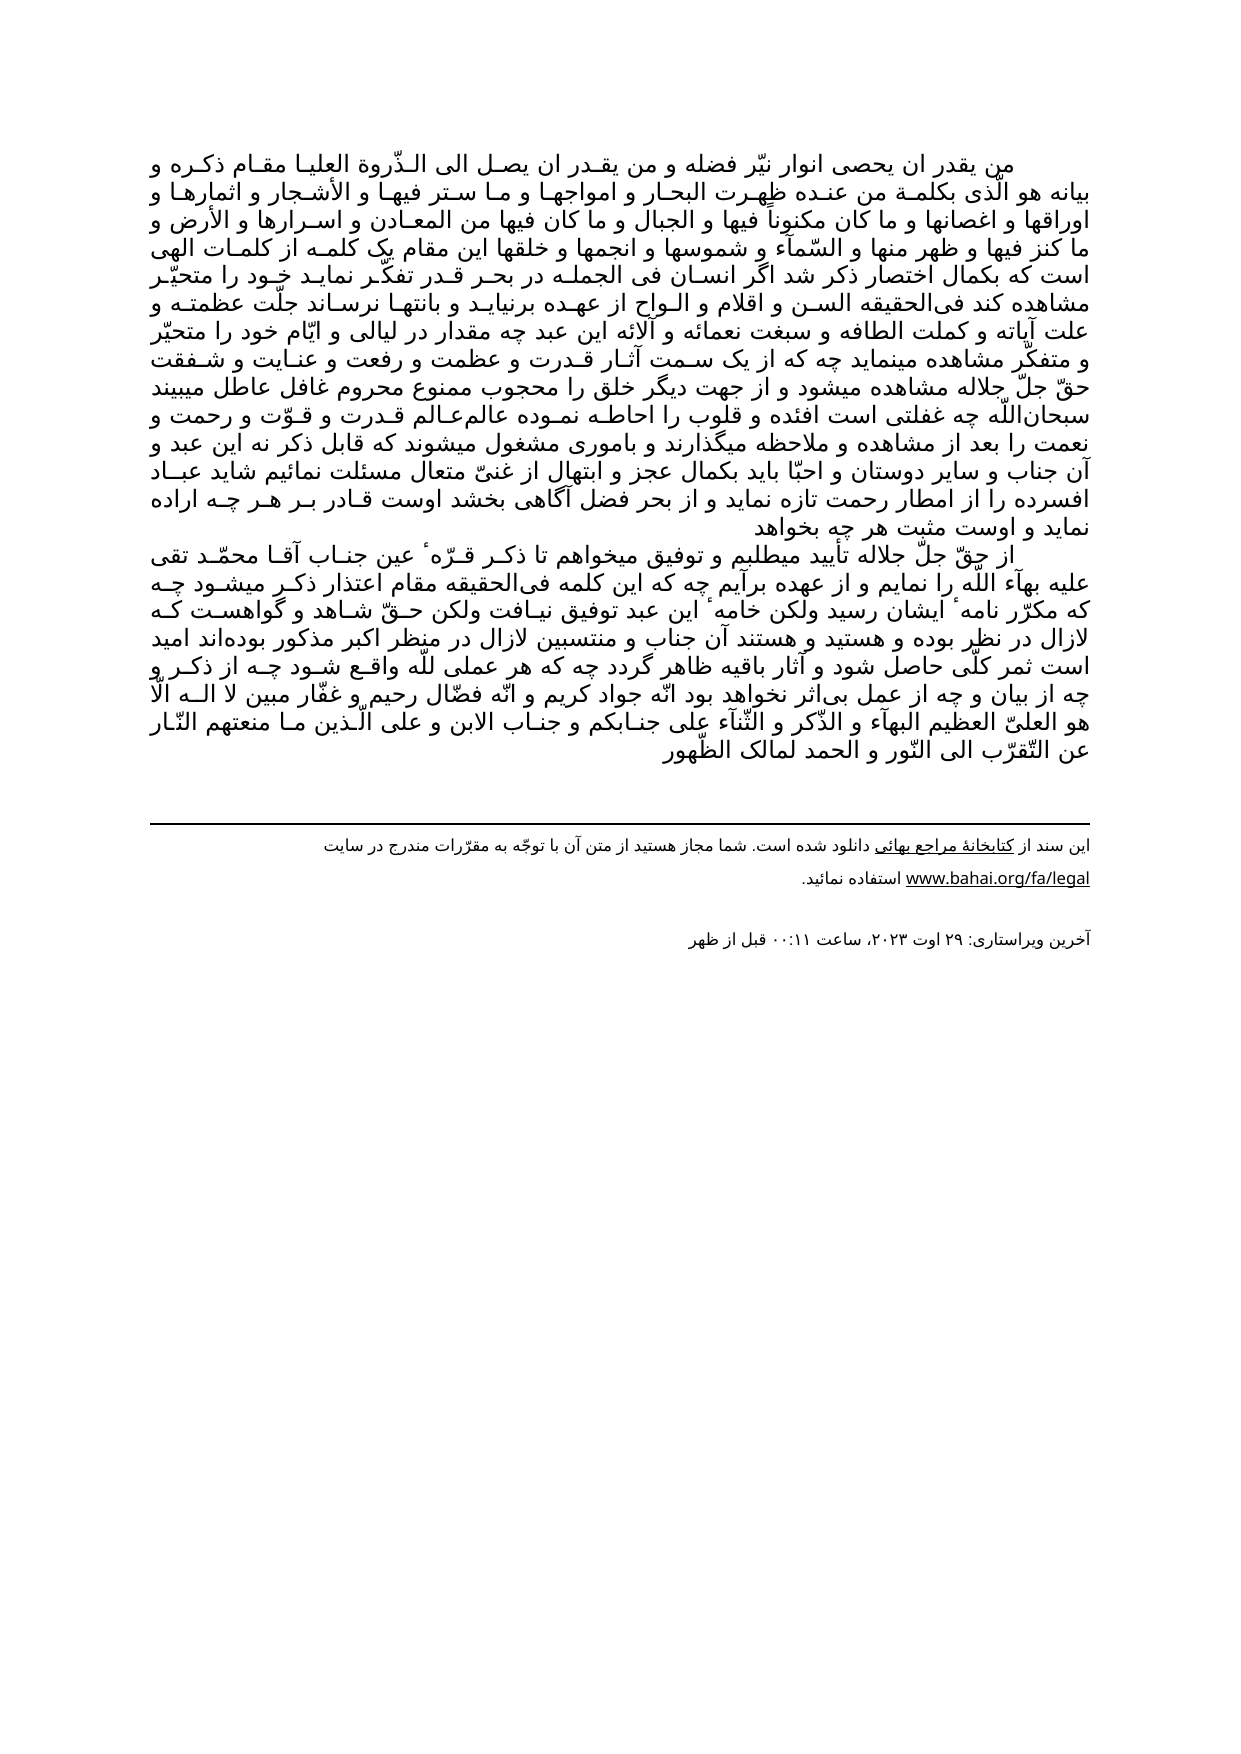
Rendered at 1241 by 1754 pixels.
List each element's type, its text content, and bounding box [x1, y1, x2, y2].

text این سند از کتابخانهٔ مراجع بهائی دانلود شده است. شما مجاز هستید از متن آن با توجّه به مقرّرات مندرج در سایت www.bahai.org/fa/legal استفاده نمائید. [150, 836, 1090, 889]
text از حقّ جلّ جلاله تأیید میطلبم و توفیق میخواهم تا ذکر قرّهٴ عین جناب آقا محمّد تقی علیه بهآء اللّه را نمایم و از عهده برآیم چه که این کلمه فی‌الحقیقه مقام اعتذار ذکر میشود چه که مکرّر نامهٴ ایشان رسید ولکن خامهٴ این عبد توفیق نیافت ولکن حقّ شاهد و گواهست که لازال در نظر بوده و هستید و هستند آن جناب و منتسبین لازال در منظر اکبر مذکور بوده‌اند امید است ثمر کلّی حاصل شود و آثار باقیه ظاهر گردد چه که هر عملی للّه واقع شود چه از ذکر و چه از بیان و چه از عمل بی‌اثر نخواهد بود انّه جواد کریم و انّه فضّال رحیم و غفّار مبین لا اله الّا هو العلیّ العظیم البهآء و الذّکر و الثّنآء علی جنابکم و جناب الابن و علی الّذین ما منعتهم النّار عن التّقرّب الی النّور و الحمد لمالک الظّهور [150, 541, 1090, 764]
text آخرین ویراستاری: ۲۹ اوت ۲۰۲٣، ساعت ۰۰:۱۱ قبل از ظهر [150, 901, 1090, 948]
text من یقدر ان یحصی انوار نیّر فضله و من یقدر ان یصل الی الذّروة العلیا مقام ذکره و بیانه هو الّذی بکلمة من عنده ظهرت البحار و امواجها و ما ستر فیها و الأشجار و اثمارها و اوراقها و اغصانها و ما کان مکنوناً فیها و الجبال و ما کان فیها من المعادن و اسرارها و الأرض و ما کنز فیها و ظهر منها و السّمآء و شموسها و انجمها و خلقها این مقام یک کلمه از کلمات الهی است که بکمال اختصار ذکر شد اگر انسان فی الجمله در بحر قدر تفکّر نماید خود را متحیّر مشاهده کند فی‌الحقیقه السن و اقلام و الواح از عهده برنیاید و بانتها نرساند جلّت عظمته و علت آیاته و کملت الطافه و سبغت نعمائه و آلائه این عبد چه مقدار در لیالی و ایّام خود را متحیّر و متفکّر مشاهده مینماید چه که از یک سمت آثار قدرت و عظمت و رفعت و عنایت و شفقت حقّ جلّ جلاله مشاهده میشود و از جهت دیگر خلق را محجوب ممنوع محروم غافل عاطل میبیند سبحان‌اللّه چه غفلتی است افئده و قلوب را احاطه نموده عالم‌عالم قدرت و قوّت و رحمت و نعمت را بعد از مشاهده و ملاحظه میگذارند و باموری مشغول میشوند که قابل ذکر نه این عبد و آن جناب و سایر دوستان و احبّا باید بکمال عجز و ابتهال از غنیّ متعال مسئلت نمائیم شاید عباد افسرده را از امطار رحمت تازه نماید و از بحر فضل آگاهی بخشد اوست قادر بر هر چه اراده نماید و اوست مثبت هر چه بخواهد [150, 150, 1090, 541]
